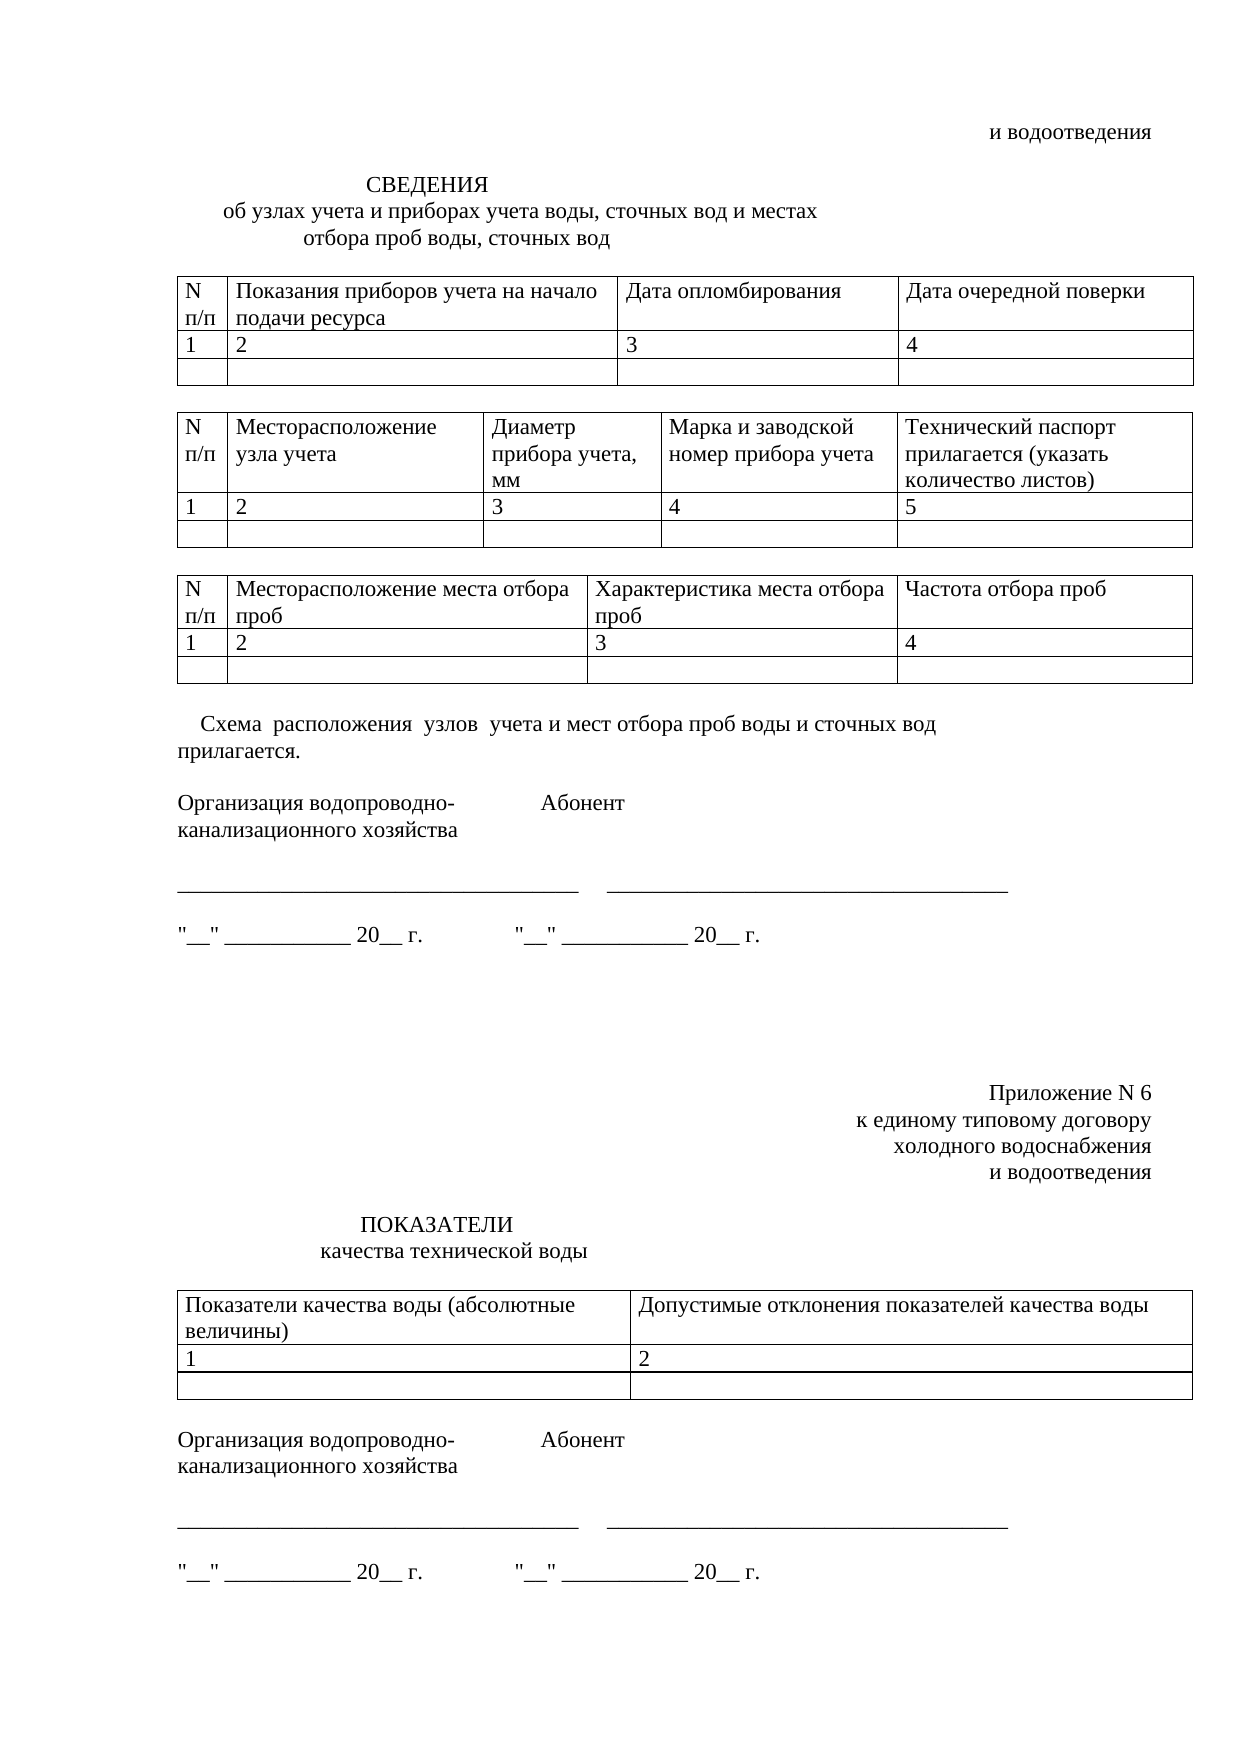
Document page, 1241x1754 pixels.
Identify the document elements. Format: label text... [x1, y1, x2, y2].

text и водоотведения [177, 118, 1152, 144]
table_cell 1 [178, 493, 227, 520]
table_cell 4 [662, 493, 897, 520]
table_cell [178, 1373, 630, 1399]
text и водоотведения [177, 1158, 1152, 1185]
table_cell 2 [631, 1345, 1192, 1371]
text Организация водопроводно- Абонент [177, 789, 1152, 816]
table_header Диаметр прибора учета, мм [484, 413, 661, 492]
table_cell 4 [899, 331, 1193, 357]
table_cell [178, 657, 227, 683]
table_cell 3 [618, 331, 898, 357]
text холодного водоснабжения [177, 1132, 1152, 1158]
text СВЕДЕНИЯ [177, 171, 1152, 197]
table_cell [178, 521, 227, 547]
table_cell [228, 359, 617, 385]
text прилагается. [177, 737, 1152, 763]
table_cell [631, 1373, 1192, 1399]
table_header Месторасположение места отбора проб [228, 576, 587, 628]
table_header Характеристика места отбора проб [588, 576, 897, 628]
table_header Дата опломбирования [618, 277, 898, 330]
text Организация водопроводно- Абонент [177, 1426, 1152, 1452]
table_cell [662, 521, 897, 547]
table_cell 4 [898, 629, 1192, 656]
table_header N п/п [178, 413, 227, 492]
table_cell 2 [228, 331, 617, 357]
table_cell 1 [178, 1345, 630, 1371]
table_cell 2 [228, 629, 587, 656]
table_cell [484, 521, 661, 547]
table_header N п/п [178, 576, 227, 628]
text об узлах учета и приборах учета воды, сточных вод и местах [177, 197, 1152, 223]
table_cell [618, 359, 898, 385]
text ___________________________________ ___________________________________ [177, 1505, 1152, 1532]
text "__" ___________ 20__ г. "__" ___________ 20__ г. [177, 1558, 1152, 1584]
table_header Месторасположение узла учета [228, 413, 483, 492]
table_cell [228, 521, 483, 547]
table_cell 2 [228, 493, 483, 520]
table_cell [588, 657, 897, 683]
table_header Показания приборов учета на начало подачи ресурса [228, 277, 617, 330]
table_cell 3 [484, 493, 661, 520]
text ПОКАЗАТЕЛИ [177, 1211, 1152, 1237]
table_cell [178, 359, 227, 385]
table_header Марка и заводской номер прибора учета [662, 413, 897, 492]
text Схема расположения узлов учета и мест отбора проб воды и сточных вод [177, 710, 1152, 737]
table_header Технический паспорт прилагается (указать количество листов) [898, 413, 1192, 492]
text ___________________________________ ___________________________________ [177, 868, 1152, 895]
table_header N п/п [178, 277, 227, 330]
text к единому типовому договору [177, 1106, 1152, 1132]
table_cell 1 [178, 629, 227, 656]
text отбора проб воды, сточных вод [177, 223, 1152, 250]
table_cell 5 [898, 493, 1192, 520]
table_header Частота отбора проб [898, 576, 1192, 628]
table_cell [898, 657, 1192, 683]
text "__" ___________ 20__ г. "__" ___________ 20__ г. [177, 921, 1152, 948]
table_cell 1 [178, 331, 227, 357]
table_cell 3 [588, 629, 897, 656]
table_cell [899, 359, 1193, 385]
table_header Дата очередной поверки [899, 277, 1193, 330]
list Приложение N 6 [177, 1079, 1152, 1106]
table_cell [898, 521, 1192, 547]
text канализационного хозяйства [177, 816, 1152, 842]
text качества технической воды [177, 1237, 1152, 1264]
text канализационного хозяйства [177, 1452, 1152, 1479]
table_cell [228, 657, 587, 683]
table_header Показатели качества воды (абсолютные величины) [178, 1291, 630, 1344]
table_header Допустимые отклонения показателей качества воды [631, 1291, 1192, 1344]
